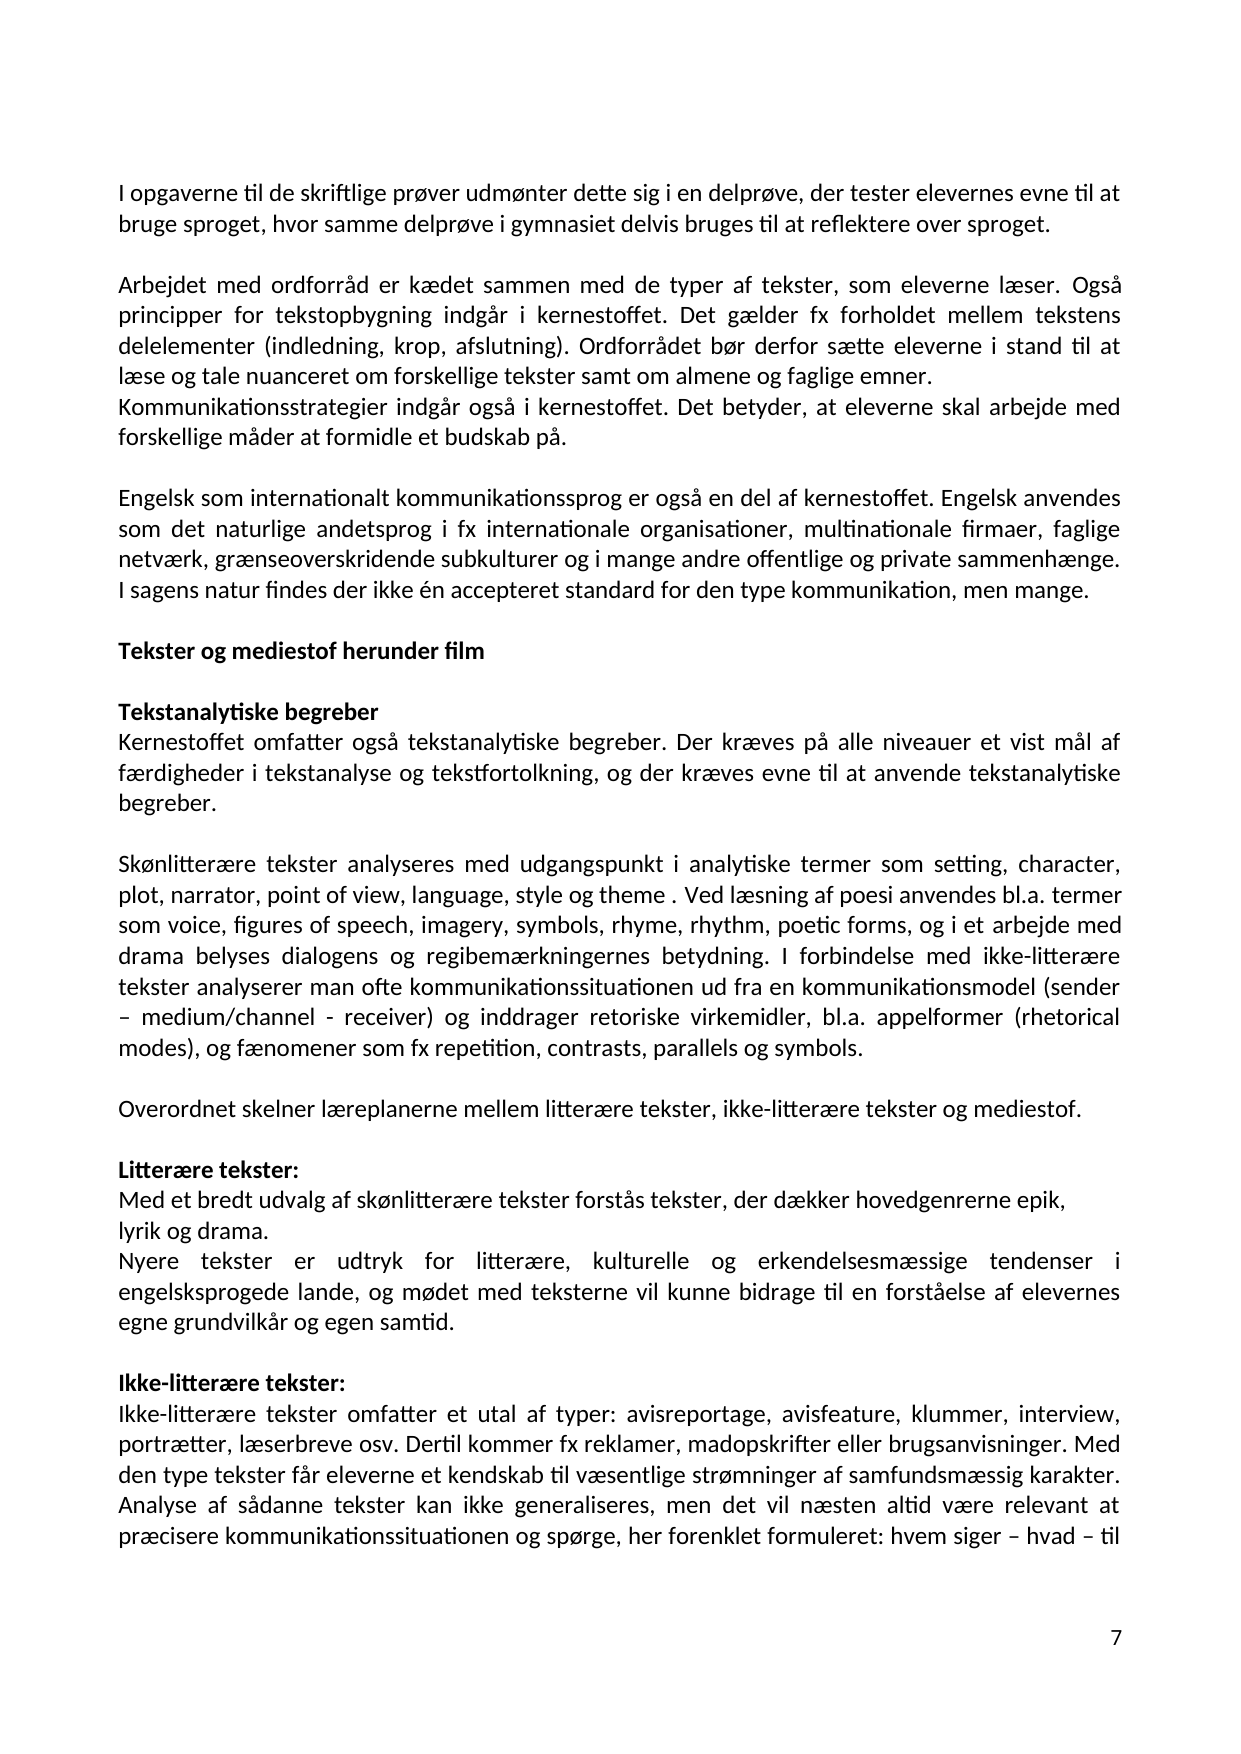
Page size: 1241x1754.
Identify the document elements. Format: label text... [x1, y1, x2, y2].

text Tekstanalytiske begreber [118, 696, 1122, 727]
text Engelsk som internationalt kommunikationssprog er også en del af kernestoffet. Engelsk anvendes som det naturlige andetsprog i fx internationale organisationer, multinationale firmaer, faglige netværk, grænseoverskridende subkulturer og i mange andre offentlige og private sammenhænge. I sagens natur findes der ikke én accepteret standard for den type kommunikation, men mange. [118, 482, 1122, 604]
text Ikkelitterære tekster: [118, 1367, 1122, 1398]
text Litterære tekster: [118, 1154, 1122, 1184]
text Med et bredt udvalg af skønlitterære tekster forstås tekster, der dækker hovedgenrerne epik, [118, 1184, 1122, 1215]
text Kommunikationsstrategier indgår også i kernestoffet. Det betyder, at eleverne skal arbejde med forskellige måder at formidle et budskab på. [118, 391, 1122, 452]
text Kernestoffet omfatter også tekstanalytiske begreber. Der kræves på alle niveauer et vist mål [118, 727, 1122, 818]
text Arbejdet med ordforråd er kædet sammen med de typer af tekster, som eleverne læser. [118, 269, 1122, 391]
text Tekster og mediestof herunder film [118, 635, 1122, 666]
text Overordnet skelner læreplanerne mellem litterære, ikke-litterære tekster og mediestof. [118, 1093, 1122, 1123]
text Skønlitterære tekster analyseres med udgangspunkt i analytiske termer som setting, character, [118, 849, 1122, 1062]
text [118, 1398, 1122, 1551]
text lyrik og drama. [118, 1215, 1122, 1245]
text Nyere tekster er udtryk for litterære, kulturelle og erkendelsesmæssige tendenser iengelsksprogede lande, og mødet med teksterne vil kunne bidrage til en forståelse af elevernes egne grundvilkår og egen samtid. [118, 1245, 1122, 1337]
text I opgaverne til de skriftlige prøver udmønter dette sig i en delprøve, der tester elevernes [118, 177, 1122, 238]
